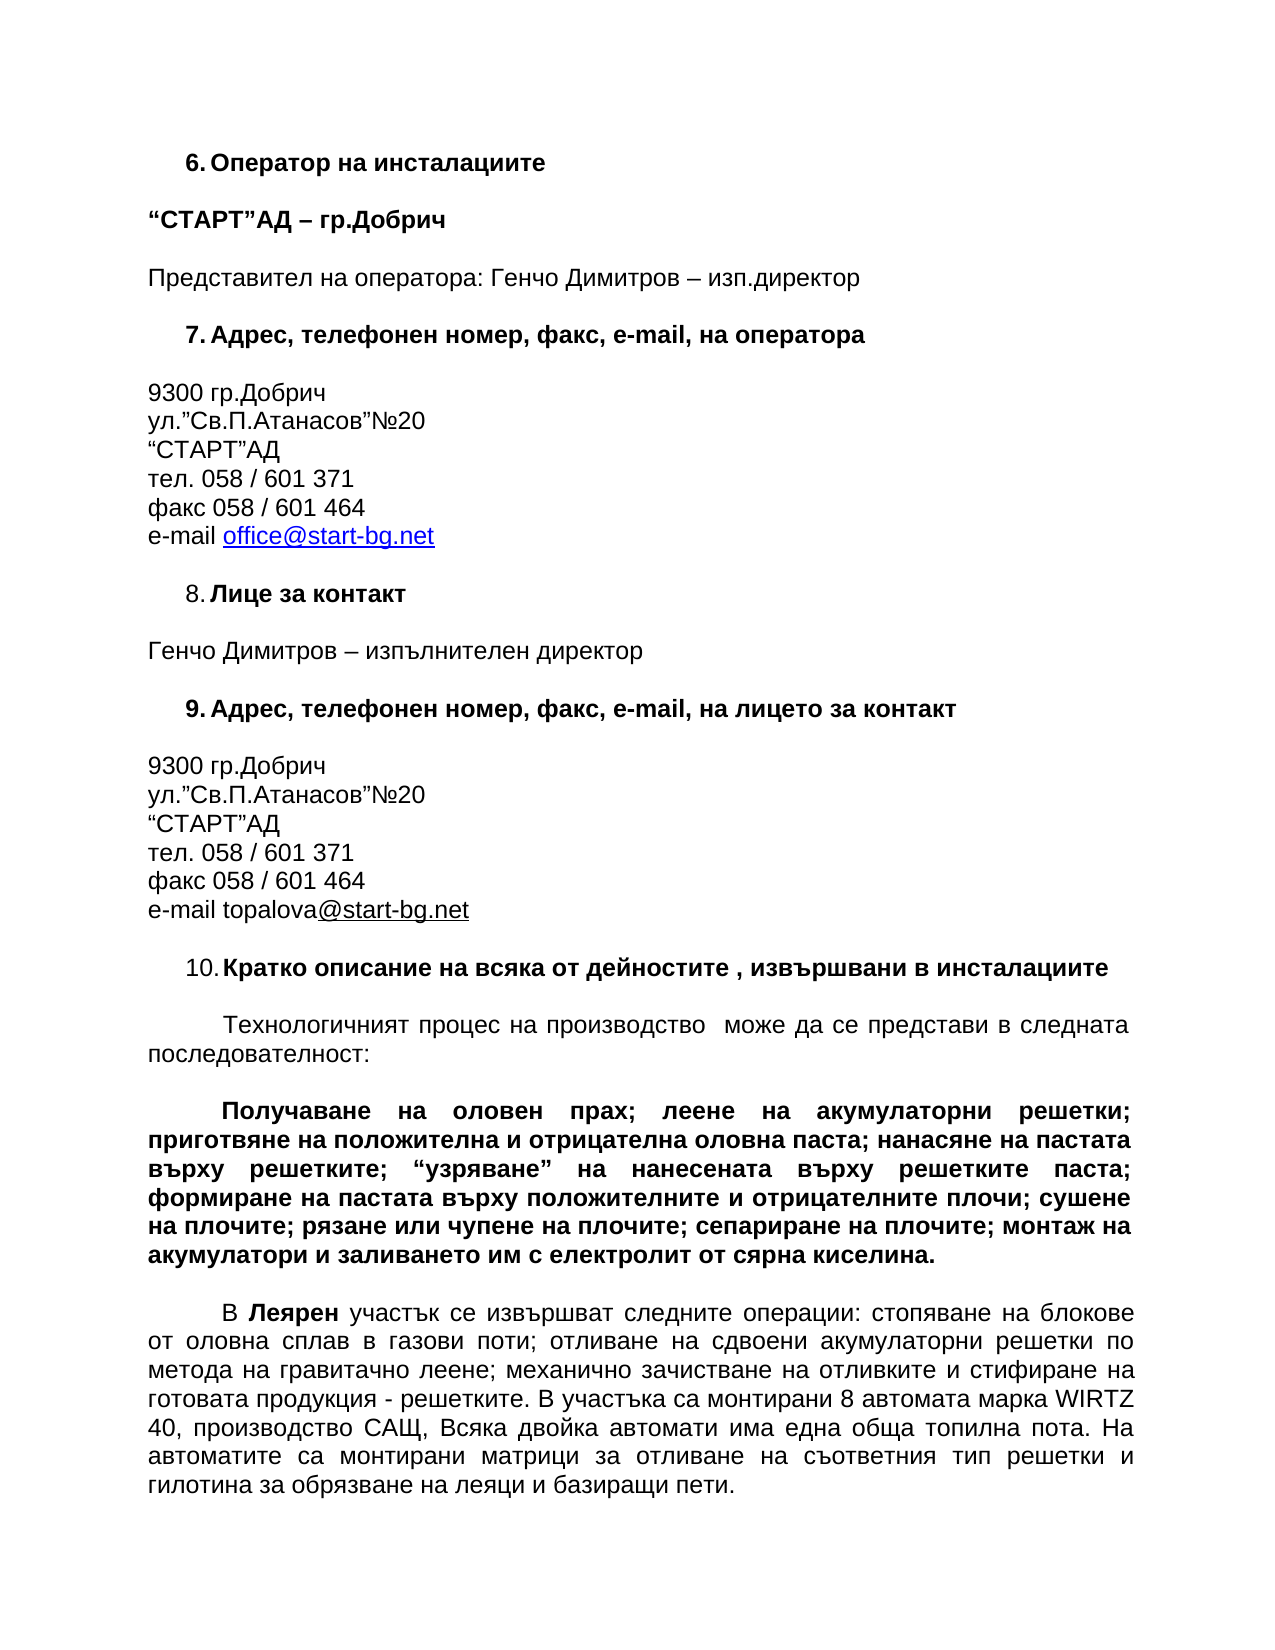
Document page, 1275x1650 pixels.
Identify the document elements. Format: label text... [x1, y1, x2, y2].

text “СТАРТ”АД – гр.Добрич [148, 205, 1127, 234]
list Адрес, телефонен номер, факс, e-mail, на лицето за контакт [185, 694, 1127, 723]
text “СТАРТ”АД [148, 809, 1127, 838]
list Оператор на инсталациите [185, 148, 1127, 176]
text Представител на оператора: Генчо Димитров – изп.директор [148, 263, 1127, 291]
text Генчо Димитров – изпълнителен директор [148, 636, 1127, 665]
text Технологичният процес на производство може да се представи в следната последователност: [148, 1010, 1130, 1068]
text e-mail office@start-bg.net [148, 521, 1127, 550]
text “СТАРТ”АД [148, 435, 1127, 464]
list Адрес, телефонен номер, факс, e-mail, на оператора [185, 320, 1127, 349]
text тел. 058 / 601 371 [148, 464, 1127, 493]
text Получаване на оловен прах; леене на акумулаторни решетки; приготвяне на положителна и отрицателна оловна паста; нанасяне на пастата върху решетките; “узряване” на нанесената върху решетките паста; формиране на пастата върху положителните и отрицателните плочи; сушене на плочите; рязане или чупене на плочите; сепариране на плочите; монтаж на акумулатори и заливането им с електролит от сярна киселина. [148, 1096, 1132, 1269]
text 9300 гр.Добрич [148, 378, 1127, 406]
text ул.”Св.П.Атанасов”№20 [148, 780, 1127, 809]
text ул.”Св.П.Атанасов”№20 [148, 406, 1127, 435]
text e-mail topalova@start-bg.net [148, 895, 1127, 924]
text 9300 гр.Добрич [148, 751, 1127, 780]
text В Леярен участък се извършват следните операции: стопяване на блокове от оловна сплав в газови поти; отливане на сдвоени акумулаторни решетки по метода на гравитачно леене; механично зачистване на отливките и стифиране на готовата продукция - решетките. В участъка са монтирани 8 автомата марка WIRTZ 40, производство САЩ, Всяка двойка автомати има една обща топилна пота. На автоматите са монтирани матрици за отливане на съответния тип решетки и гилотина за обрязване на леяци и базиращи пети. [148, 1298, 1136, 1499]
text тел. 058 / 601 371 [148, 838, 1127, 866]
text факс 058 / 601 464 [148, 866, 1127, 895]
list Кратко описание на всяка от дейностите , извършвани в инсталациите [185, 953, 1127, 981]
text факс 058 / 601 464 [148, 493, 1127, 521]
list Лице за контакт [185, 579, 1127, 608]
